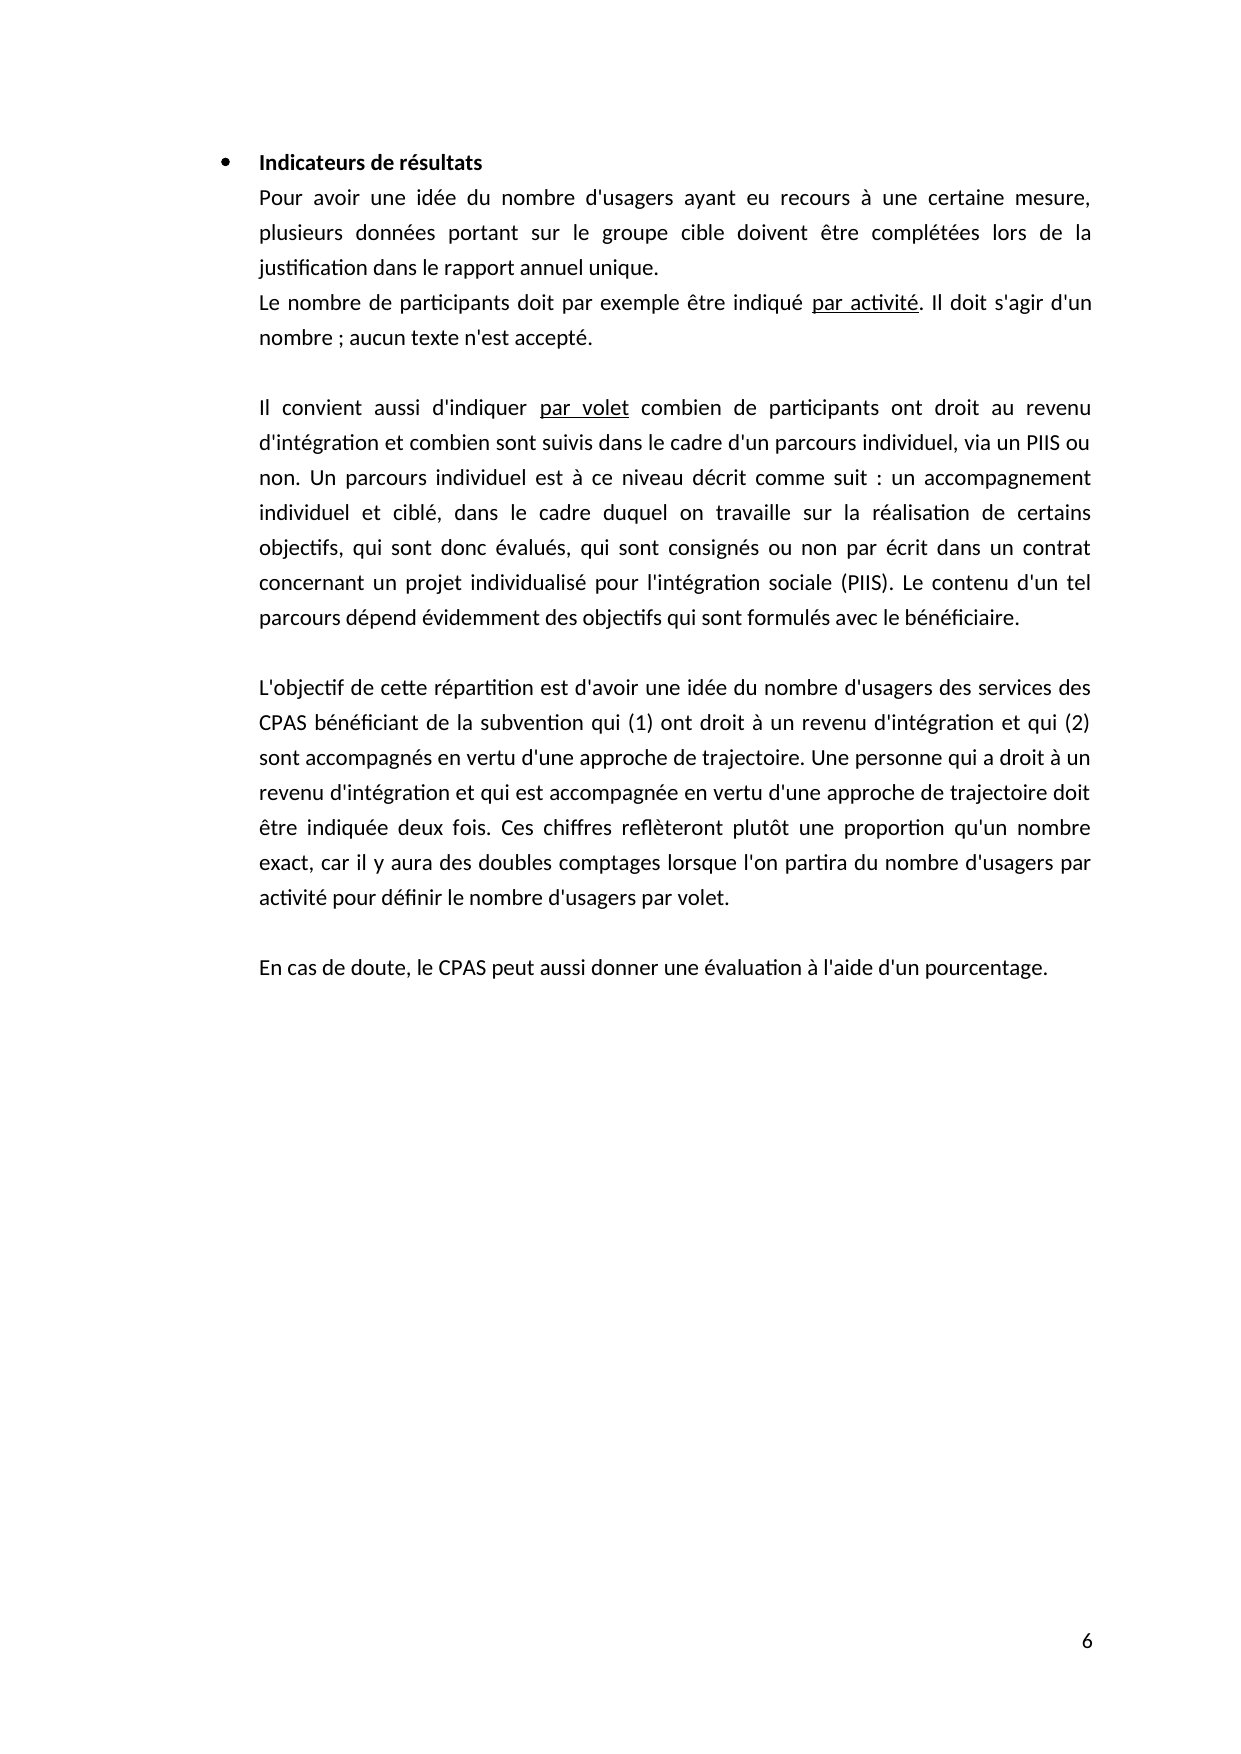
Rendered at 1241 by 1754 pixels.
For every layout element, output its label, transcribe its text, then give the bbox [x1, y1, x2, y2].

list En cas de doute, le CPAS peut aussi donner une évaluation à l'aide d'un pourcentage. [259, 953, 1093, 981]
list Pour avoir une idée du nombre d'usagers ayant eu recours à une certaine mesure, plusieurs données portant sur le groupe cible doivent être complétées lors de la justification dans le rapport annuel unique. [259, 183, 1093, 281]
list Le nombre de participants doit par exemple être indiqué par activité. Il doit s'agir d'un nombre ; aucun texte n'est accepté. [259, 288, 1093, 351]
list Indicateurs de résultats [221, 148, 1093, 176]
list L'objectif de cette répartition est d'avoir une idée du nombre d'usagers des services des CPAS bénéficiant de la subvention qui (1) ont droit à un revenu d'intégration et qui (2) sont accompagnés en vertu d'une approche de trajectoire. Une personne qui a droit à un revenu d'intégration et qui est accompagnée en vertu d'une approche de trajectoire doit être indiquée deux fois. Ces chiffres reflèteront plutôt une proportion qu'un nombre exact, car il y aura des doubles comptages lorsque l'on partira du nombre d'usagers par activité pour définir le nombre d'usagers par volet. [259, 673, 1093, 911]
list Il convient aussi d'indiquer par volet combien de participants ont droit au revenu d'intégration et combien sont suivis dans le cadre d'un parcours individuel, via un PIIS ou non. Un parcours individuel est à ce niveau décrit comme suit : un accompagnement individuel et ciblé, dans le cadre duquel on travaille sur la réalisation de certains objectifs, qui sont donc évalués, qui sont consignés ou non par écrit dans un contrat concernant un projet individualisé pour l'intégration sociale (PIIS). Le contenu d'un tel parcours dépend évidemment des objectifs qui sont formulés avec le bénéficiaire. [259, 393, 1093, 631]
